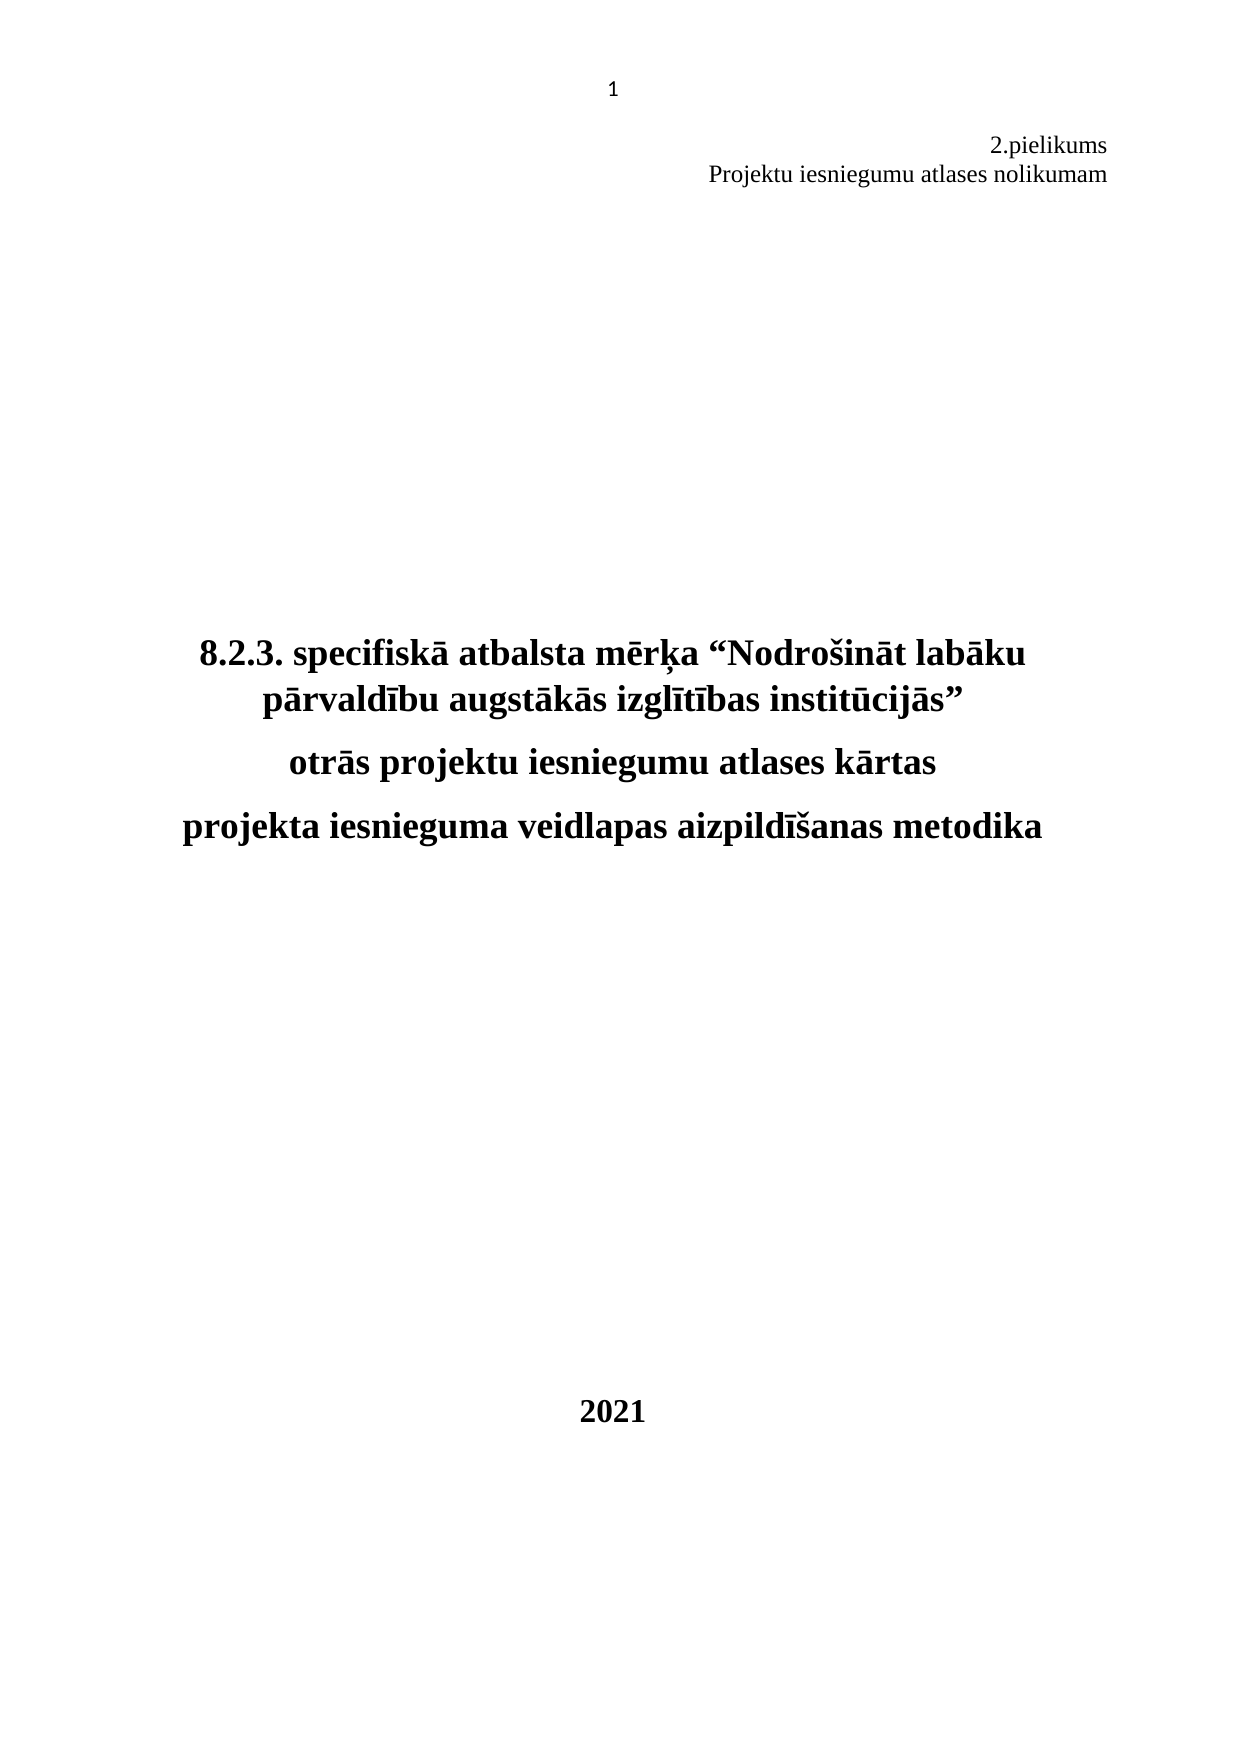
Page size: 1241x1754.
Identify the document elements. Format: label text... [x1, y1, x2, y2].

text 2.pielikums [118, 130, 1107, 159]
text otrās projektu iesniegumu atlases kārtas [118, 740, 1107, 783]
text 2021 [118, 1391, 1107, 1429]
text projekta iesnieguma veidlapas aizpildīšanas metodika [118, 803, 1107, 846]
text Projektu iesniegumu atlases nolikumam [118, 159, 1107, 187]
text 8.2.3. specifiskā atbalsta mērķa “Nodrošināt labāku pārvaldību augstākās izglītības institūcijās” [118, 630, 1107, 720]
